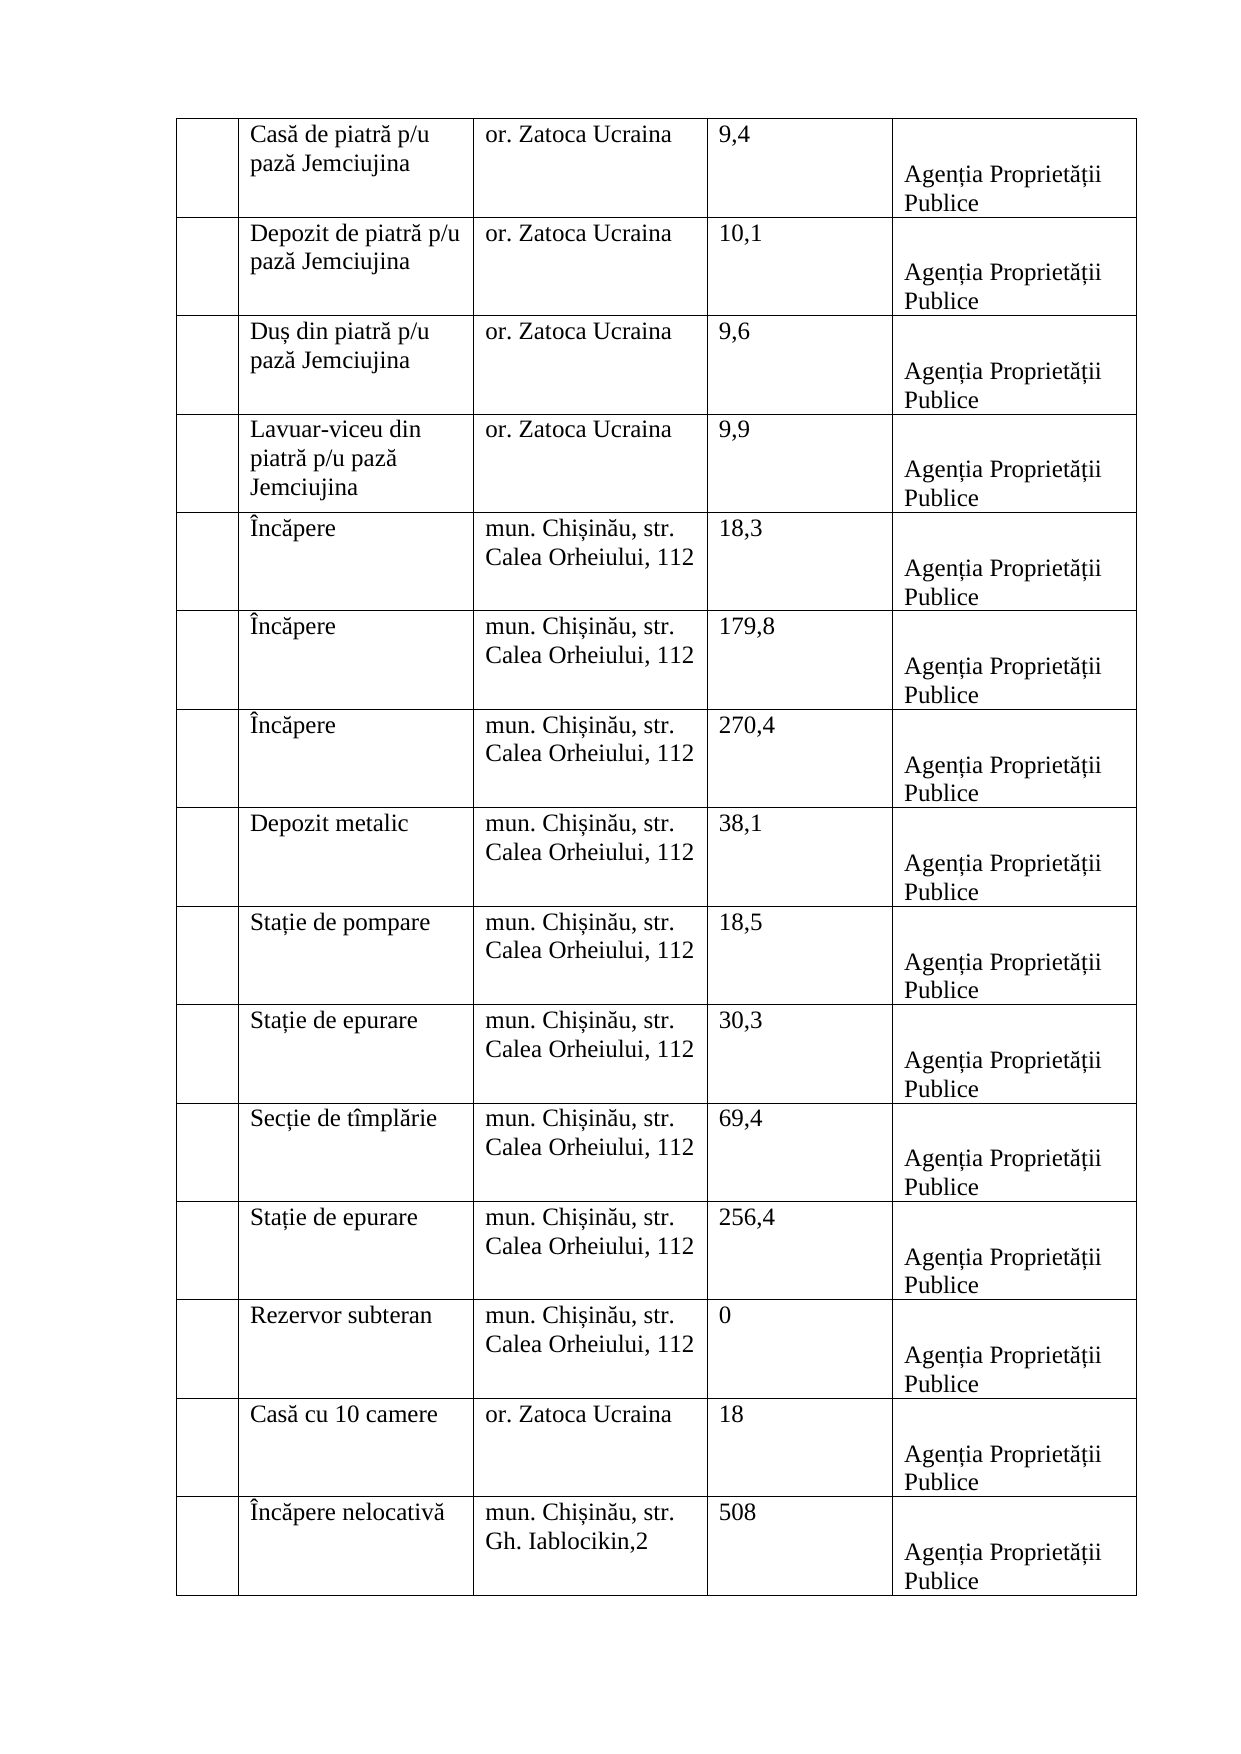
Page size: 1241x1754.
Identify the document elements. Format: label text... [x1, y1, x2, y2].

table_cell [177, 218, 238, 315]
table_cell mun. Chișinău, str. Calea Orheiului, 112 [474, 1104, 707, 1201]
table_cell mun. Chișinău, str. Calea Orheiului, 112 [474, 513, 707, 610]
table_cell Agenția Proprietății Publice [893, 316, 1136, 413]
table_cell mun. Chișinău, str. Gh. Iablocikin,2 [474, 1497, 707, 1595]
table_cell [177, 415, 238, 512]
table_cell mun. Chișinău, str. Calea Orheiului, 112 [474, 907, 707, 1004]
table_cell [177, 1104, 238, 1201]
table_cell 69,4 [708, 1104, 892, 1201]
table_cell Agenția Proprietății Publice [893, 611, 1136, 709]
table_cell 18,5 [708, 907, 892, 1004]
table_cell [893, 1497, 1136, 1595]
table_cell Agenția Proprietății Publice [893, 218, 1136, 315]
table_cell or. Zatoca Ucraina [474, 119, 707, 217]
table_cell 38,1 [708, 808, 892, 906]
table_cell mun. Chișinău, str. Calea Orheiului, 112 [474, 808, 707, 906]
table_cell 30,3 [708, 1005, 892, 1102]
table_cell [177, 1202, 238, 1299]
table_cell mun. Chișinău, str. Calea Orheiului, 112 [474, 1202, 707, 1299]
table_cell mun. Chișinău, str. Calea Orheiului, 112 [474, 1300, 707, 1398]
table_cell Agenția Proprietății Publice [893, 1300, 1136, 1398]
table_cell [177, 513, 238, 610]
table_cell Agenția Proprietății Publice [893, 1202, 1136, 1299]
table_cell Agenția Proprietății Publice [893, 710, 1136, 807]
table_cell Casă de piatră p/u pază Jemciujina [239, 119, 473, 217]
table_cell Încăpere [239, 611, 473, 709]
table_cell 9,4 [708, 119, 892, 217]
table_cell Rezervor subteran [239, 1300, 473, 1398]
table_cell 9,6 [708, 316, 892, 413]
table_cell 256,4 [708, 1202, 892, 1299]
table_cell or. Zatoca Ucraina [474, 218, 707, 315]
table_cell Secție de tîmplărie [239, 1104, 473, 1201]
table_cell Agenția Proprietății Publice [893, 907, 1136, 1004]
table_cell or. Zatoca Ucraina [474, 1399, 707, 1496]
table_cell Stație de epurare [239, 1202, 473, 1299]
table_cell Agenția Proprietății Publice [893, 1399, 1136, 1496]
table_cell 10,1 [708, 218, 892, 315]
table_cell Depozit metalic [239, 808, 473, 906]
table_cell [177, 611, 238, 709]
table_cell [177, 1497, 238, 1595]
table_cell mun. Chișinău, str. Calea Orheiului, 112 [474, 1005, 707, 1102]
table_cell [177, 1300, 238, 1398]
table_cell Agenția Proprietății Publice [893, 1005, 1136, 1102]
table_cell Încăpere [239, 710, 473, 807]
table_cell Casă cu 10 camere [239, 1399, 473, 1496]
table_cell 9,9 [708, 415, 892, 512]
table_cell [177, 710, 238, 807]
table_cell Depozit de piatră p/u pază Jemciujina [239, 218, 473, 315]
table_cell [177, 119, 238, 217]
table_cell 0 [708, 1300, 892, 1398]
table_cell [177, 808, 238, 906]
table_cell Agenția Proprietății Publice [893, 415, 1136, 512]
table_cell 270,4 [708, 710, 892, 807]
table_cell [177, 1399, 238, 1496]
table_cell Stație de epurare [239, 1005, 473, 1102]
table_cell Încăpere nelocativă [239, 1497, 473, 1595]
table_cell Stație de pompare [239, 907, 473, 1004]
table_cell 508 [708, 1497, 892, 1595]
table_cell mun. Chișinău, str. Calea Orheiului, 112 [474, 611, 707, 709]
table_cell or. Zatoca Ucraina [474, 415, 707, 512]
table_cell mun. Chișinău, str. Calea Orheiului, 112 [474, 710, 707, 807]
table_cell [177, 907, 238, 1004]
table_cell 18,3 [708, 513, 892, 610]
table_cell Agenția Proprietății Publice [893, 1104, 1136, 1201]
table_cell Duș din piatră p/u pază Jemciujina [239, 316, 473, 413]
table_cell Încăpere [239, 513, 473, 610]
table_cell [177, 1005, 238, 1102]
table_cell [893, 119, 1136, 217]
table_cell 179,8 [708, 611, 892, 709]
table_cell Agenția Proprietății Publice [893, 808, 1136, 906]
table_cell Agenția Proprietății Publice [893, 513, 1136, 610]
table_cell 18 [708, 1399, 892, 1496]
table_cell Lavuar-viceu din piatră p/u pază Jemciujina [239, 415, 473, 512]
table_cell [177, 316, 238, 413]
table_cell or. Zatoca Ucraina [474, 316, 707, 413]
